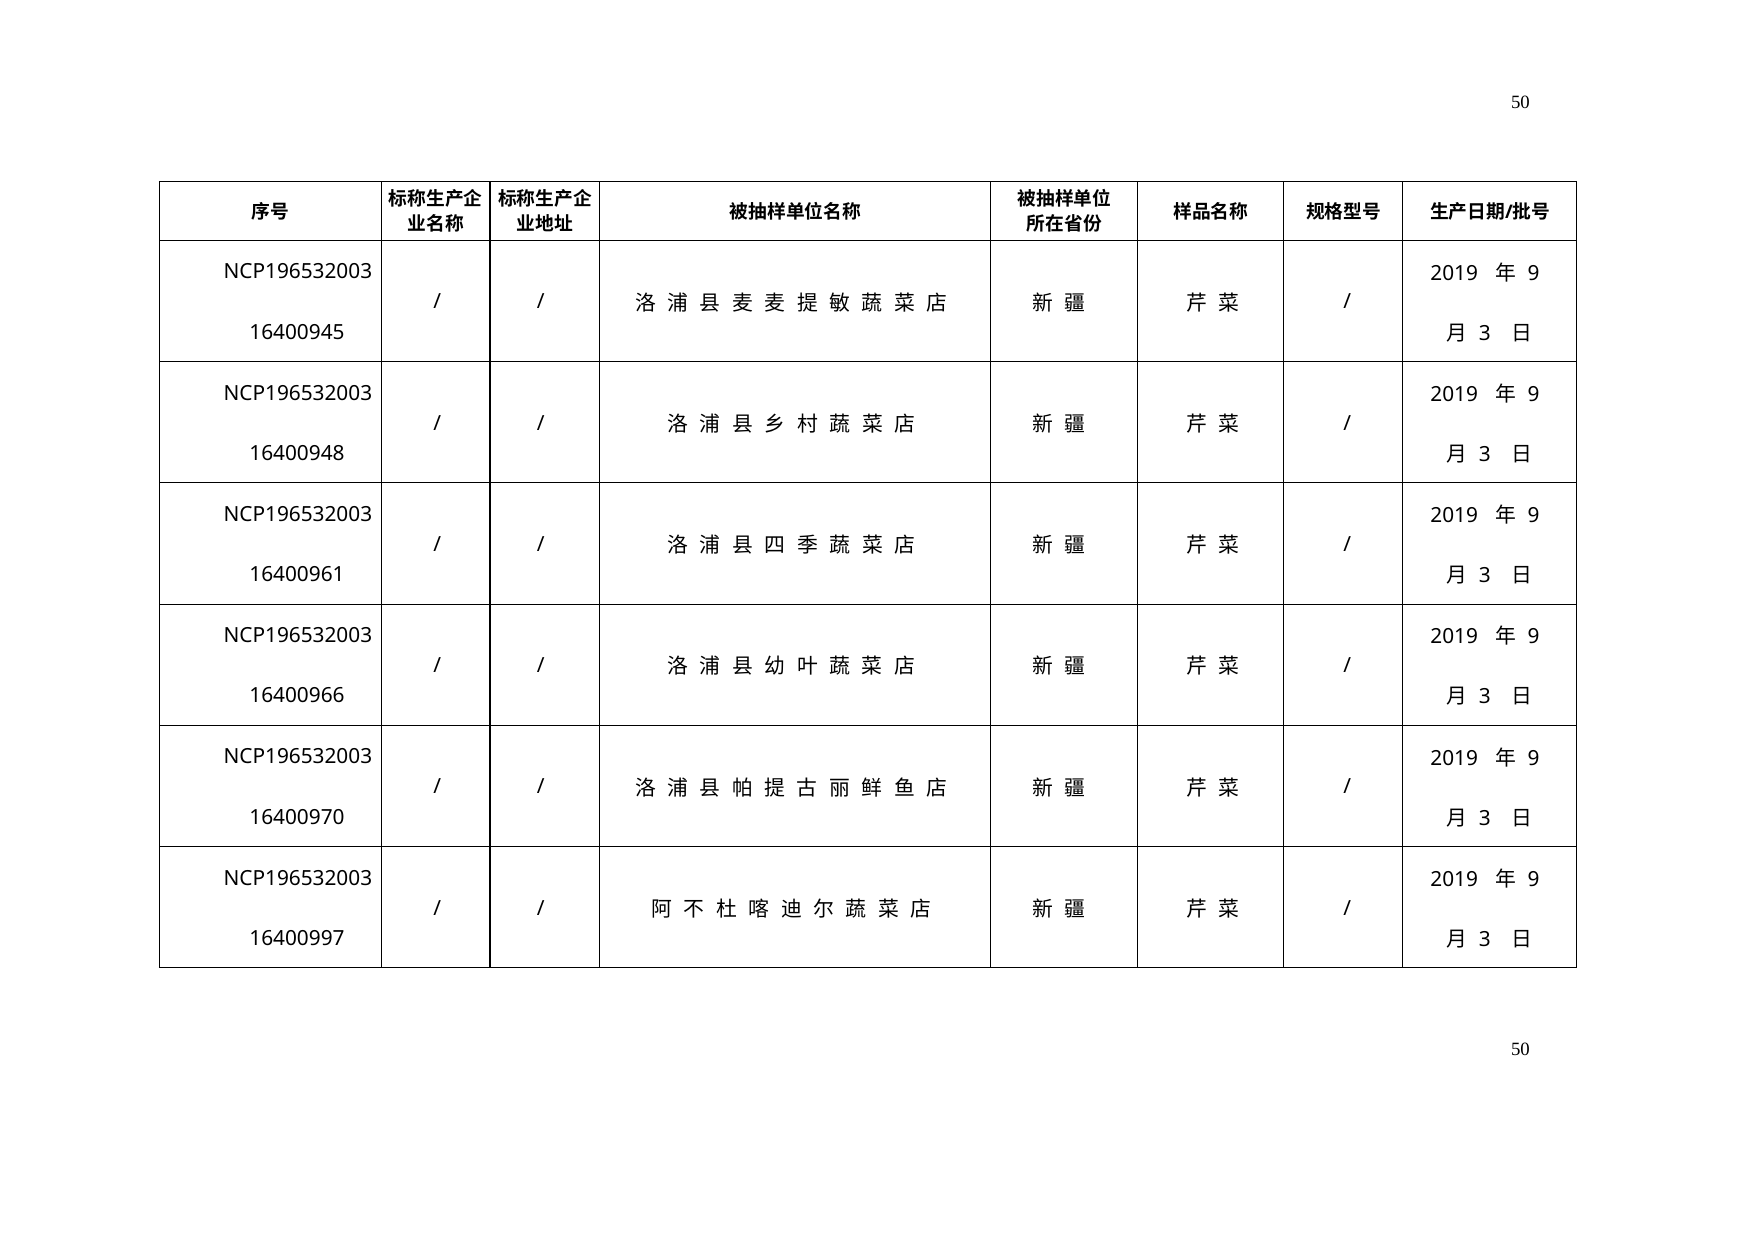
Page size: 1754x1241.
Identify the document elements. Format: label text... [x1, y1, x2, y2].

table_cell / [382, 241, 489, 361]
table_cell 2019年9月3日 [1403, 241, 1576, 361]
table_cell 2019年9月3日 [1403, 362, 1576, 482]
table_cell 新疆 [991, 726, 1137, 846]
table_cell 新疆 [991, 847, 1137, 967]
table_cell 2019年9月3日 [1403, 483, 1576, 603]
table_cell 芹菜 [1138, 605, 1283, 725]
table_cell / [382, 726, 489, 846]
table_cell 洛浦县麦麦提敏蔬菜店 [600, 241, 990, 361]
table_cell / [491, 847, 599, 967]
table_cell / [1284, 362, 1402, 482]
table_cell 洛浦县乡村蔬菜店 [600, 362, 990, 482]
table_header 样品名称 [1138, 182, 1283, 240]
table_cell / [491, 483, 599, 603]
table_cell 2019年9月3日 [1403, 605, 1576, 725]
table_header 生产日期/批号 [1403, 182, 1576, 240]
table_cell 新疆 [991, 362, 1137, 482]
table_cell NCP19653200316400970 [160, 726, 381, 846]
table_cell NCP19653200316400997 [160, 847, 381, 967]
table_cell 洛浦县幼叶蔬菜店 [600, 605, 990, 725]
table_cell 芹菜 [1138, 241, 1283, 361]
table_cell 芹菜 [1138, 726, 1283, 846]
table_cell / [491, 605, 599, 725]
table_cell NCP19653200316400961 [160, 483, 381, 603]
table_cell / [491, 362, 599, 482]
table_cell / [1284, 847, 1402, 967]
table_cell 新疆 [991, 241, 1137, 361]
table_cell 芹菜 [1138, 847, 1283, 967]
table_cell NCP19653200316400948 [160, 362, 381, 482]
table_cell / [491, 241, 599, 361]
table_cell / [382, 362, 489, 482]
table_cell / [1284, 483, 1402, 603]
table_header 标称生产企业地址 [491, 182, 599, 240]
table_cell NCP19653200316400966 [160, 605, 381, 725]
table_cell 2019年9月3日 [1403, 847, 1576, 967]
table_cell / [1284, 241, 1402, 361]
table_cell / [382, 605, 489, 725]
table_cell 2019年9月3日 [1403, 726, 1576, 846]
table_cell 新疆 [991, 605, 1137, 725]
table_cell 新疆 [991, 483, 1137, 603]
table_cell / [1284, 605, 1402, 725]
table_cell 阿不杜喀迪尔蔬菜店 [600, 847, 990, 967]
table_cell NCP19653200316400945 [160, 241, 381, 361]
table_header 被抽样单位 所在省份 [991, 182, 1137, 240]
table_header 标称生产企业名称 [382, 182, 489, 240]
table_cell / [382, 483, 489, 603]
table_cell / [382, 847, 489, 967]
table_cell 洛浦县四季蔬菜店 [600, 483, 990, 603]
table_cell / [491, 726, 599, 846]
table_cell / [1284, 726, 1402, 846]
table_cell 芹菜 [1138, 362, 1283, 482]
table_header 被抽样单位名称 [600, 182, 990, 240]
table_cell 洛浦县帕提古丽鲜鱼店 [600, 726, 990, 846]
table_cell 芹菜 [1138, 483, 1283, 603]
table_header 序号 [160, 182, 381, 240]
table_header 规格型号 [1284, 182, 1402, 240]
